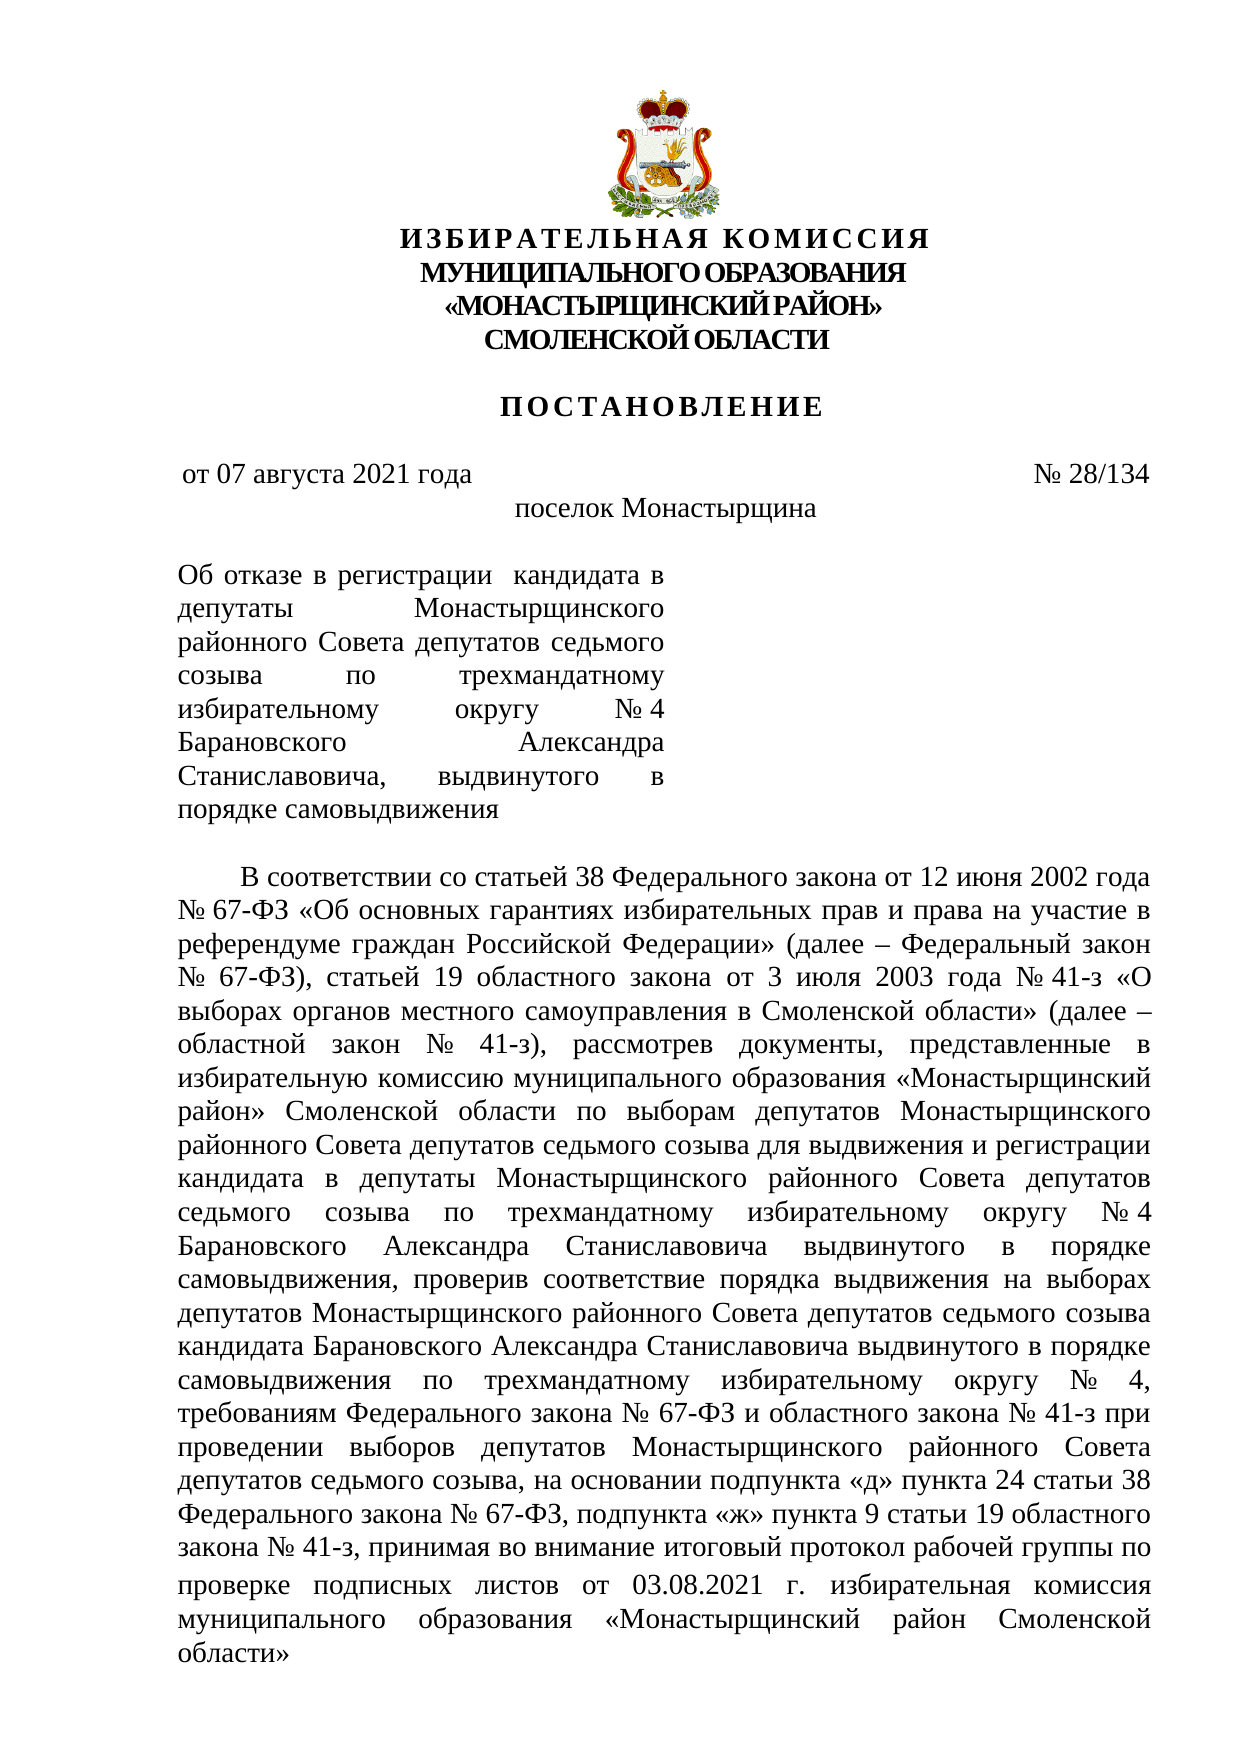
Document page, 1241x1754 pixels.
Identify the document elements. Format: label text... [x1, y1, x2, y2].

text ИЗБИРАТЕЛЬНАЯ КОМИССИЯ [177, 221, 1152, 255]
text ПОСТАНОВЛЕНИЕ [177, 389, 1146, 423]
text Об отказе в регистрации кандидата в депутаты Монастырщинского районного Совета депутатов седьмого созыва по трехмандатному избирательному округу № 4 Барановского Александра Станиславовича, выдвинутого в порядке самовыдвижения [177, 557, 664, 825]
text поселок Монастырщина [180, 490, 1152, 523]
text «МОНАСТЫРЩИНСКИЙ РАЙОН» [177, 288, 1152, 322]
text СМОЛЕНСКОЙ ОБЛАСТИ [177, 322, 1138, 356]
text В соответствии со статьей 38 Федерального закона от 12 июня 2002 года № 67-ФЗ «Об основных гарантиях избирательных прав и права на участие в референдуме граждан Российской Федерации» (далее – Федеральный закон № 67-ФЗ), статьей 19 областного закона от 3 июля 2003 года № 41-з «О выборах органов местного самоуправления в Смоленской области» (далее – областной закон № 41-з), рассмотрев документы, представленные в избирательную комиссию муниципального образования «Монастырщинский район» Смоленской области по выборам депутатов Монастырщинского районного Совета депутатов седьмого созыва для выдвижения и регистрации кандидата в депутаты Монастырщинского районного Совета депутатов седьмого созыва по трехмандатному избирательному округу № 4 Барановского Александра Станиславовича выдвинутого в порядке самовыдвижения, проверив соответствие порядка выдвижения на выборах депутатов Монастырщинского районного Совета депутатов седьмого созыва кандидата Барановского Александра Станиславовича выдвинутого в порядке самовыдвижения по трехмандатному избирательному округу № 4, требованиям Федерального закона № 67-ФЗ и областного закона № 41-з при проведении выборов депутатов Монастырщинского районного Совета депутатов седьмого созыва, на основании подпункта «д» пункта 24 статьи 38 Федерального закона № 67-ФЗ, подпункта «ж» пункта 9 статьи 19 областного закона № 41-з, принимая во внимание итоговый протокол рабочей группы по проверке подписных листов от 03.08.2021 г. избирательная комиссия муниципального образования «Монастырщинский район Смоленской области» [177, 859, 1152, 1668]
picture [606, 88, 723, 222]
text от 07 августа 2021 года № 28/134 [180, 456, 1152, 490]
text МУНИЦИПАЛЬНОГО ОБРАЗОВАНИЯ [177, 255, 1152, 288]
